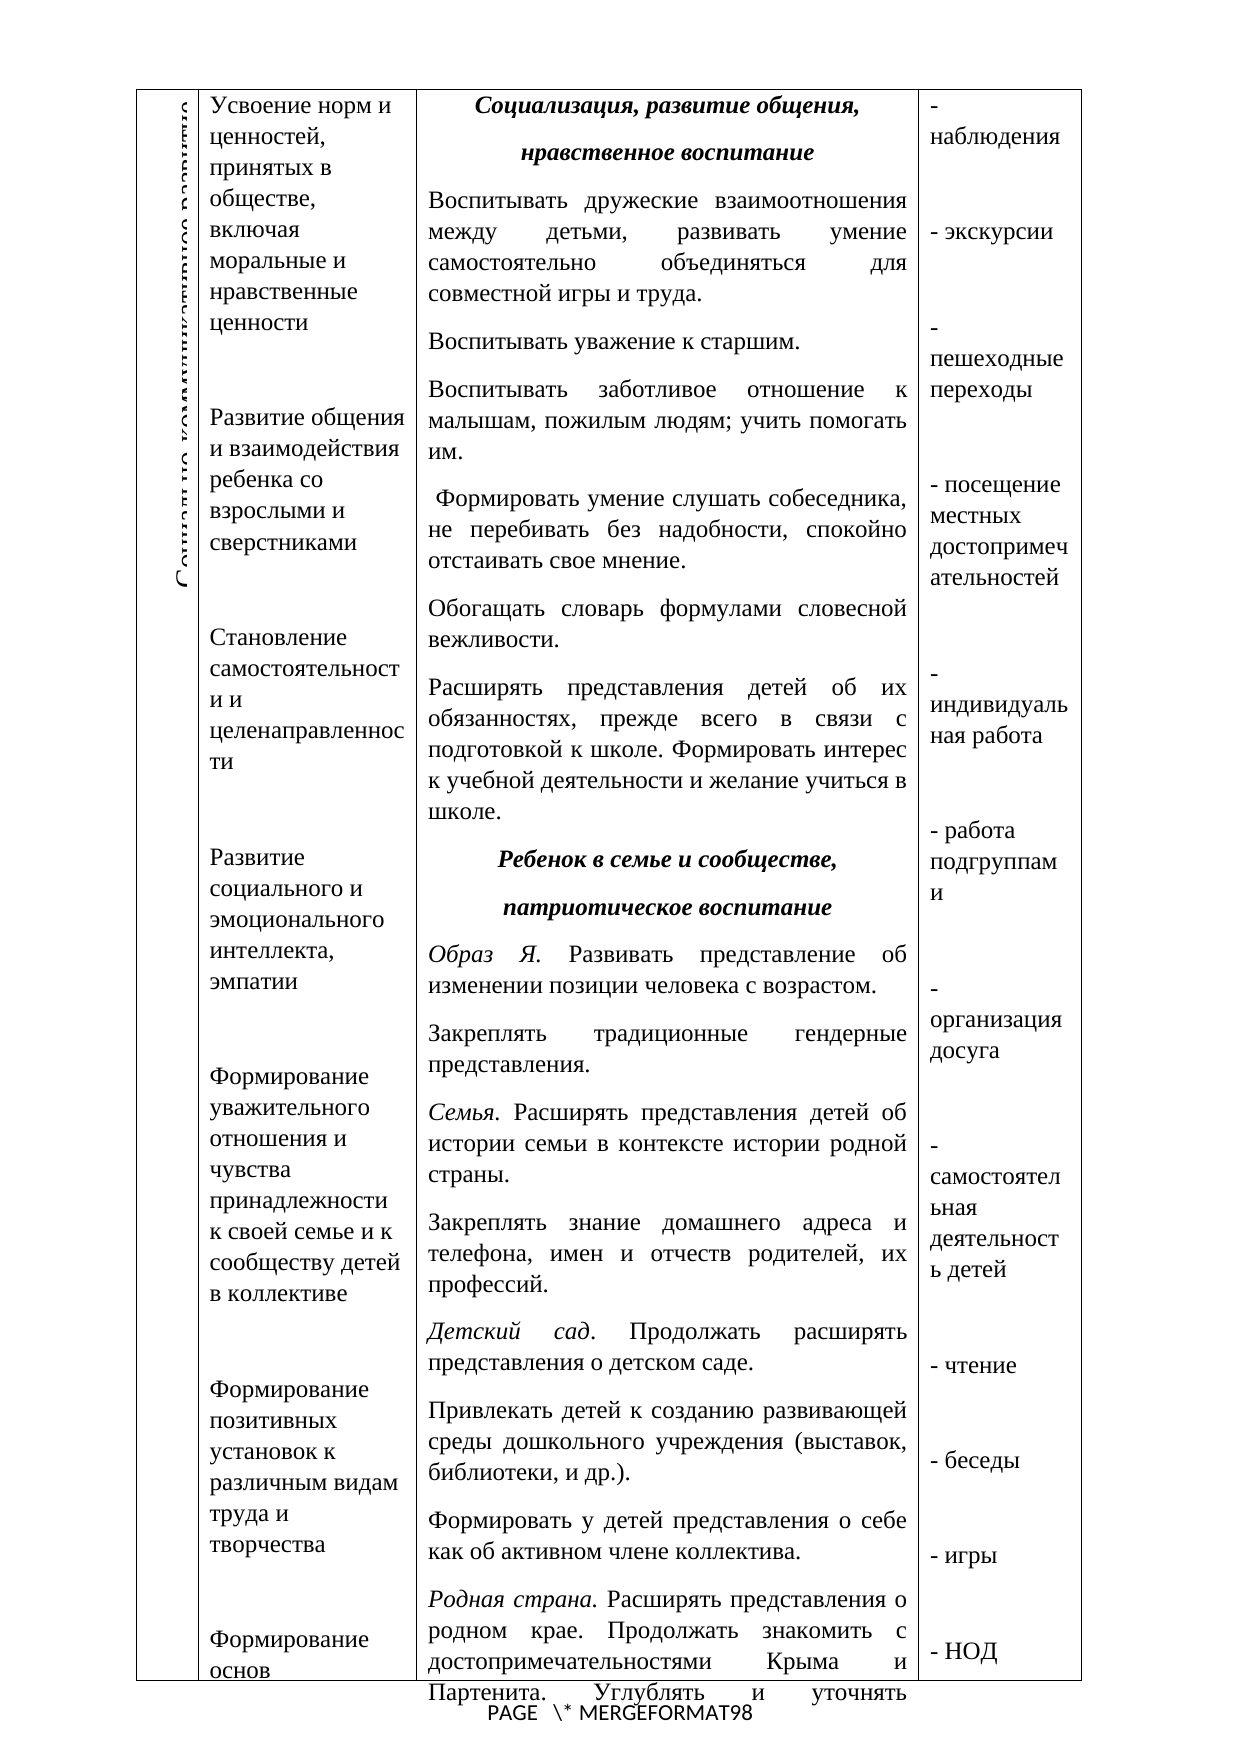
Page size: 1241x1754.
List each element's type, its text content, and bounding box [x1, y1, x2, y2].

table_cell Социально-коммуникативное развитие [137, 90, 198, 1680]
table_cell Социализация, развитие общения, нравственное воспитание Воспитывать дружеские взаимоотношения между детьми, развивать умение самостоятельно объединяться для совместной игры и труда. Воспитывать уважение к старшим. Воспитывать заботливое отношение к малышам, пожилым людям; учить помогать им. Формировать умение слушать собеседника, не перебивать без надобности, спокойно отстаивать свое мнение. Обогащать словарь формулами словесной вежливости. Расширять представления детей об их обязанностях, прежде всего в связи с подготовкой к школе. Формировать интерес к учебной деятельности и желание учиться в школе. Ребенок в семье и сообществе, патриотическое воспитание Образ Я. Развивать представление об изменении позиции человека с возрастом. Закреплять традиционные гендерные представления. Семья. Расширять представления детей об истории семьи в контексте истории родной страны. Закреплять знание домашнего адреса и телефона, имен и отчеств родителей, их профессий. Детский сад. Продолжать расширять представления о детском саде. Привлекать детей к созданию развивающей среды дошкольного учреждения (выставок, библиотеки, и др.). Формировать у детей представления о себе как об активном члене коллектива. Родная страна. Расширять представления о родном крае. Продолжать знакомить с достопримечательностями Крыма и Партенита. Углублять и уточнять представления о Родине: Россия – Крым – Партенит. Закреплять знания о флаге, гербе и гимне России и Крыма. Развивать представления о том, что Российская Федерация (Россия) — огромная, многонациональная страна. Воспитывать уважение к людям разных национальностей и их обычаям. Расширять представления о Москве — главном городе, столице России и Симферополе – столице Крыма. Расширять знания о государственных праздниках. Дать понятие того, что некоторые государственные праздники связаны с особенностями статуса Крымского региона. Рассказывать, как отмечают свои праздники христиане (Рождество, Пасха, Троица, Св. Николая и др.), мусульмане (Ураза-байрам, Курбан-Байрам и др.), иудеи (Пурим, Песах, Ханука и др.). Рассказывать детям о Ю. А. Гагарине и других героях космоса. Углублять знания о Российской армии. Воспитывать уважение к защитникам Отечества. Самообслуживание, самостоятельность трудовое воспитание Культурно-гигиенические навыки. Воспитывать привычку правильно умываться, вытираться, пользуясь индивидуальным полотенцем, правильно чистить зубы, пользоваться носовым платком и расческой. Закреплять умения детей аккуратно пользоваться столовыми приборами; правильно вести себя за столом; обращаться с просьбой, благодарить. Самообслуживание. Закреплять умение самостоятельно одеваться и раздеваться, складывать в шкаф одежду, ставить на место обувь, сушить при необходимости мокрые вещи. Закреплять умение самостоятельно убирать за собой постель после сна. Закреплять умение самостоятельно и своевременно готовить материалы и пособия к занятию, убирать свое рабочее место. Общественно-полезный труд.Воспитывать желание участвовать в совместной трудовой деятельности. Развивать умение самостоятельно объединяться для совместной игры и труда, оказывать друг другу помощь. Продолжать учить детей поддерживать порядок в группе и на участке. Приучать детей добросовестно выполнять обязанности дежурных по столовой. Прививать интерес к учебной деятельности и желание учиться в школе. Формировать навыки учебной деятельности (умение внимательно слушать воспитателя, действовать по предложенному им плану. Труд в природе. Закреплять умение самостоятельно выполнять обязанности дежурного в уголке природы. Прививать детям интерес и привлекать детей к труду в природе. Расширять представления о труде взрослых, о значении их труда для общества. Продолжать знакомить детей с профессиями, связанными со спецификой родного края (Крыма, Партенита). Формирование основ безопасности Безопасное поведение в природе.Продолжать знакомить с правилами поведения на природе. Знакомить с Красной книгой, с отдельными представителями животного и растительного мира Крыма, занесенными в нее. Уточнять и расширять представления о природных катаклизмах и правилах поведения вовремя них. Уделить особое внимание правилам поведения во время землетрясений. Безопасность на дорогах. Систематизировать знания детей об устройстве улицы, о дорожном движении. Знакомить с понятиями «площадь», «бульвар», «проспект». Продолжать знакомить с дорожными знаками. Подводить детей к осознанию необходимости соблюдать правила дорожного движения. Расширять представления детей о работе ГИБДД. Воспитывать культуру поведения на улице и в общественном транспорте. Развивать свободную ориентировку в пределах ближайшей к детскому саду местности. Безопасность собственной жизнедеятельности. Закреплять правила безопасного обращения с бытовыми предметами и приборами. Закреплять правила безопасного поведения во время игр в разное время года. Формировать у детей навыки поведения в ситуациях: «Один дома», «Потерялся», «Заблудился». Расширять знания детей о работе МЧС, пожарной службы, службы скорой помощи. Уточнять знания о работе пожарных, правилах поведения при пожаре. Закреплять знания о том, что в случае необходимости взрослые звонят по телефонам «101», «102», «103». Закреплять умение называть свое имя, фамилию, возраст, домашний адрес, телефон. [417, 90, 918, 1680]
table_cell Усвоение норм и ценностей, принятых в обществе, включая моральные и нравственные ценности Развитие общения и взаимодействия ребенка со взрослыми и сверстниками Становление самостоятельности и целенаправленности Развитие социального и эмоционального интеллекта, эмпатии Формирование уважительного отношения и чувства принадлежности к своей семье и к сообществу детей в коллективе Формирование позитивных установок к различным видам труда и творчества Формирование основ безопасного поведения в быту, социуме, природе. Создавать условия, способствующие осознанию семейных традиций и обычаев, помогая ребенку почувствовать гордость за это Способствовать возрождению, сохранению и развитию культур через ознакомление детей с их элементами Акцентировать внимание на общности культур людей в Крыму и показывать своеобразие каждой из них в позитивном аспекте Формировать убежденность в том, что Крым — наш общий дом и всем вместе надо заботиться о его природе, истории, культуре; жить в мире друг с другом. [199, 90, 416, 1680]
table_cell - наблюдения - экскурсии - пешеходные переходы - посещение местных достопримечательностей - индивидуальная работа - работа подгруппами - организация досуга - самостоятельная деятельность детей - чтение - беседы - игры - НОД - трудовая деятельность - проблемные ситуации - ситуативный разговор с детьми [919, 90, 1081, 1680]
